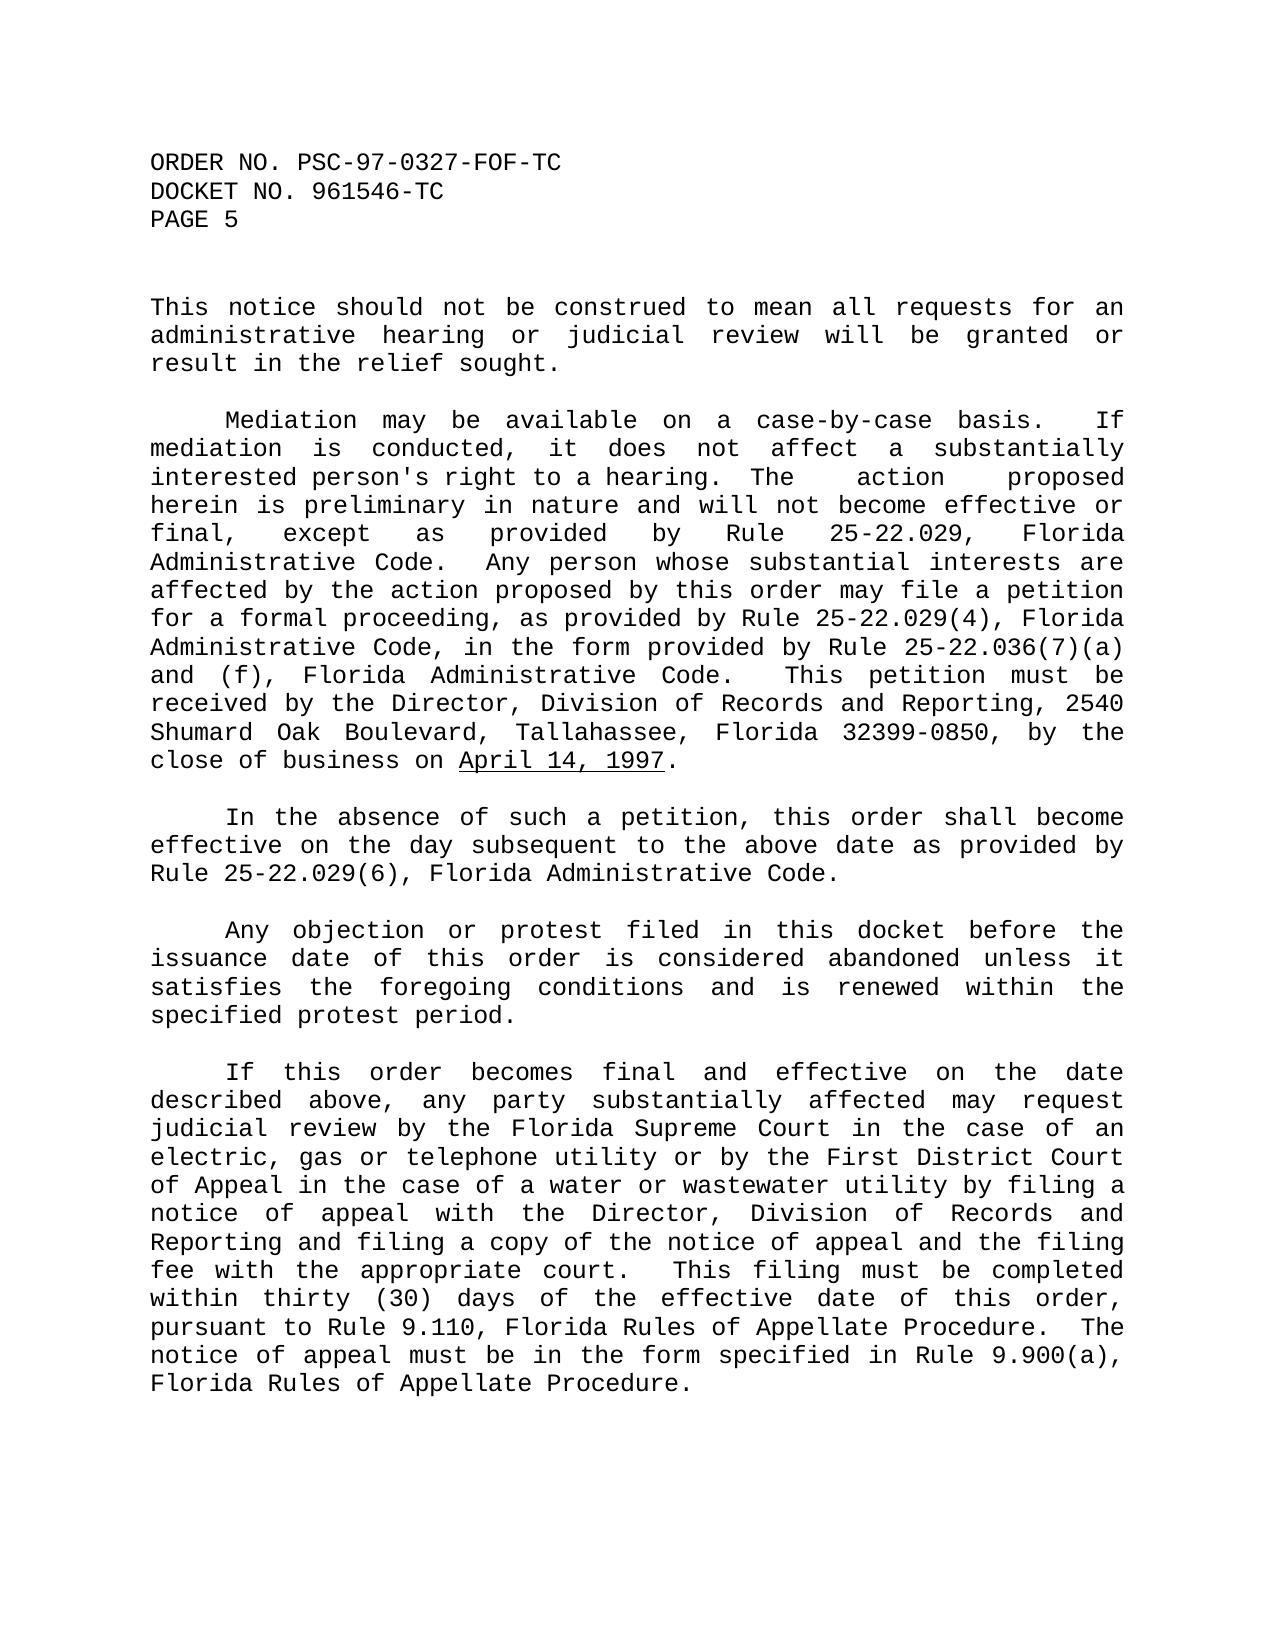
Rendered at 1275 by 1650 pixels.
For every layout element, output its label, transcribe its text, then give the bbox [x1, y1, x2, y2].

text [150, 294, 1125, 379]
text In the absence of such a petition, this order shall become effective on the day subsequent to the above date as provided by Rule 25-22.029(6), Florida Administrative Code. [150, 804, 1125, 889]
text If this order becomes final and effective on the date described above, any party substantially affected may request judicial review by the Florida Supreme Court in the case of an electric, gas or telephone utility or by the First District Court of Appeal in the case of a water or wastewater utility by filing a notice of appeal with the Director, Division of Records and Reporting and filing a copy of the notice of appeal and the filing fee with the appropriate court. This filing must be completed within thirty (30) days of the effective date of this order, pursuant to Rule 9.110, Florida Rules of Appellate Procedure. The notice of appeal must be in the form specified in Rule 9.900(a), Florida Rules of Appellate Procedure. [150, 1059, 1125, 1399]
text Any objection or protest filed in this docket before the issuance date of this order is considered abandoned unless it satisfies the foregoing conditions and is renewed within the specified protest period. [150, 917, 1125, 1031]
text Mediation may be available on a case-by-case basis. If mediation is conducted, it does not affect a substantially interested person's right to a hearing. The action proposed herein is preliminary in nature and will not become effective or final, except as provided by Rule 25-22.029, Florida Administrative Code. Any person whose substantial interests are affected by the action proposed by this order may file a petition for a formal proceeding, as provided by Rule 25-22.029(4), Florida Administrative Code, in the form provided by Rule 25-22.036(7)(a) and (f), Florida Administrative Code. This petition must be received by the Director, Division of Records and Reporting, 2540 Shumard Oak Boulevard, Tallahassee, Florida 32399-0850, by the close of business on April 14, 1997. [150, 407, 1125, 776]
